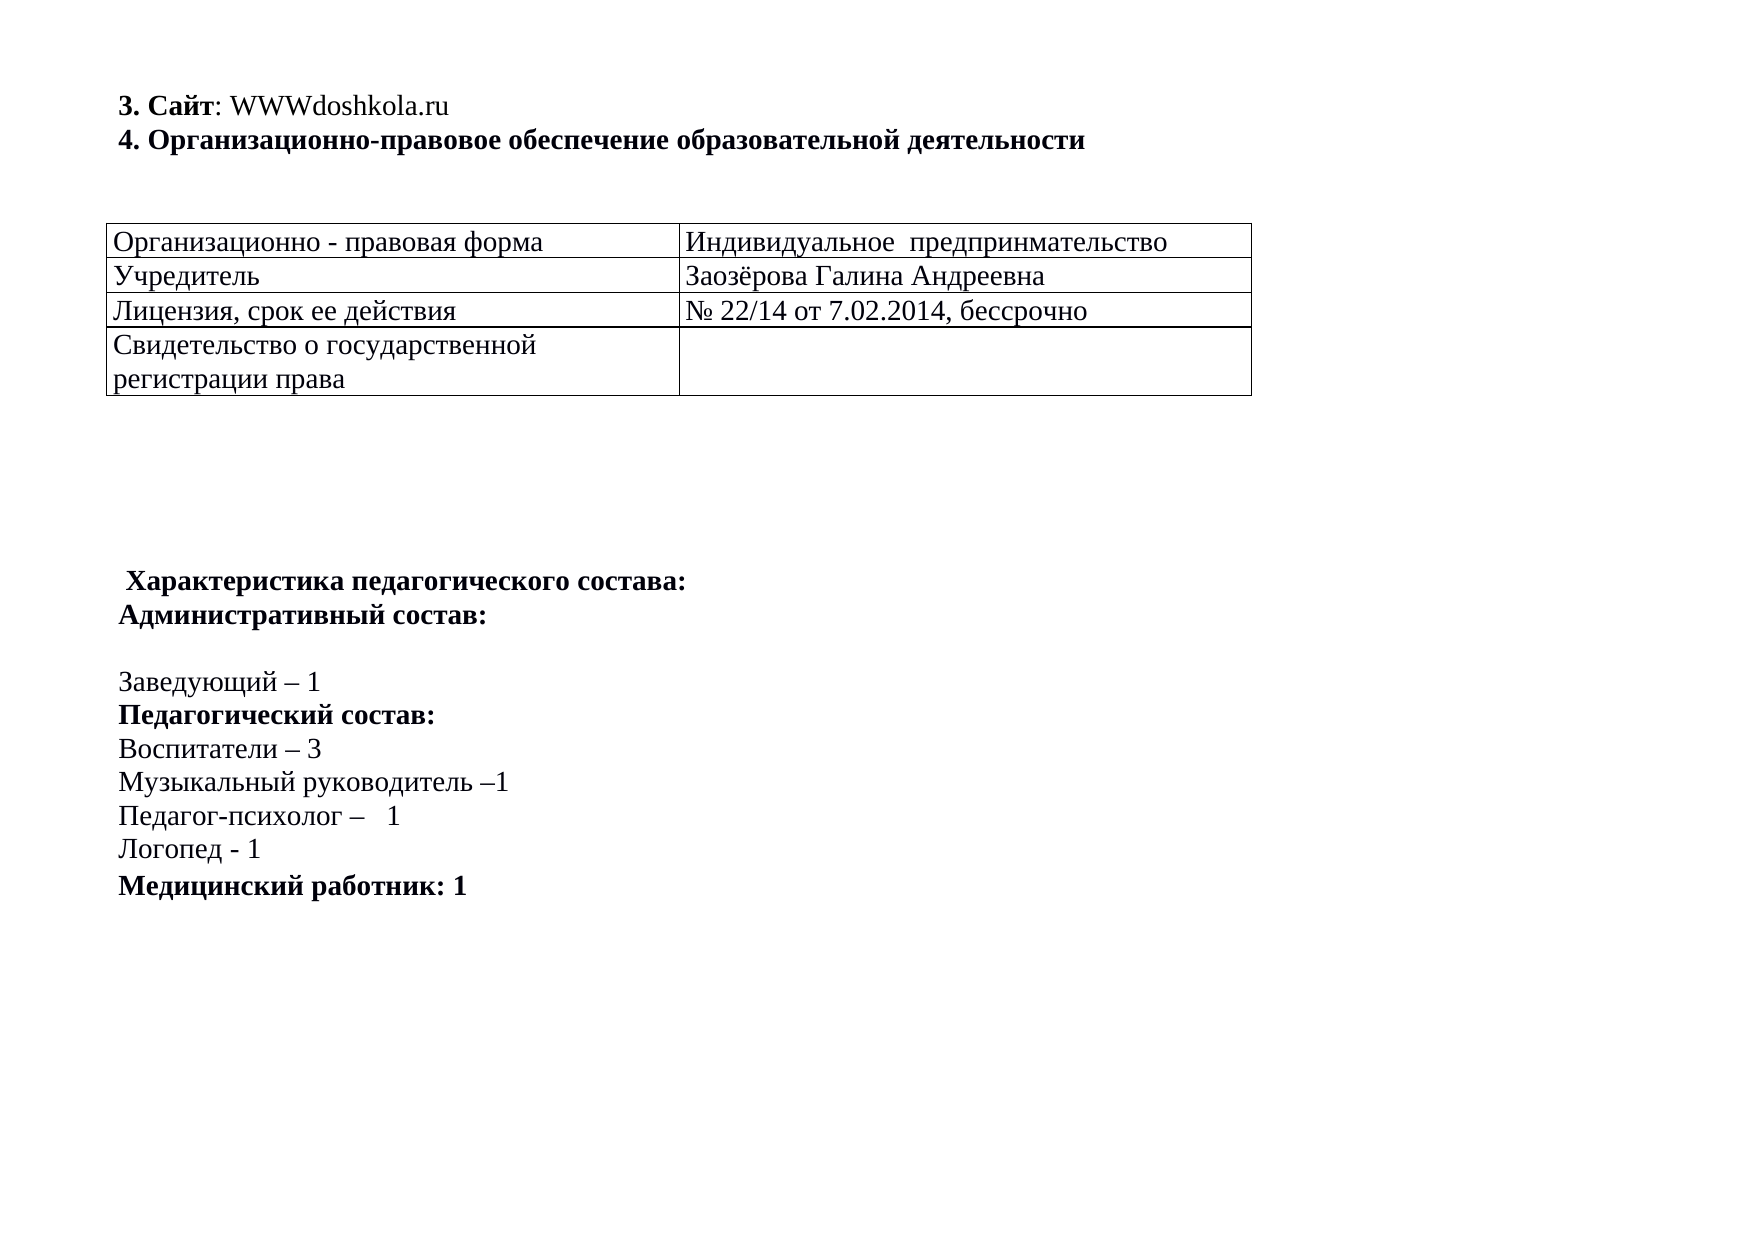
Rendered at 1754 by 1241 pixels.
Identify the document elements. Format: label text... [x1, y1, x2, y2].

text Музыкальный руководитель –1 [118, 764, 1636, 798]
table_cell № 22/14 от 7.02.2014, бессрочно [680, 293, 1251, 326]
text Педагог-психолог – 1 [118, 798, 1636, 832]
text Логопед - 1 [118, 832, 1636, 865]
table_cell [680, 328, 1251, 394]
text Характеристика педагогического состава: [118, 563, 1636, 597]
table_cell Лицензия, срок ее действия [107, 293, 679, 326]
text Воспитатели – 3 [118, 731, 1636, 764]
text Административный состав: [118, 597, 1636, 630]
table_cell Учредитель [107, 258, 679, 292]
text 3. Сайт: WWWdoshkola.ru [118, 88, 1636, 122]
table_header Индивидуальное предпринмательство [680, 224, 1251, 257]
table_cell Заозёрова Галина Андреевна [680, 258, 1251, 292]
text 4. Организационно-правовое обеспечение образовательной деятельности [118, 122, 1636, 156]
table_cell Свидетельство о государственной регистрации права [107, 328, 679, 394]
text Медицинский работник: 1 [118, 868, 1636, 902]
text Заведующий – 1 [118, 664, 1636, 697]
table_header Организационно - правовая форма [107, 224, 679, 257]
text Педагогический состав: [118, 697, 1636, 731]
